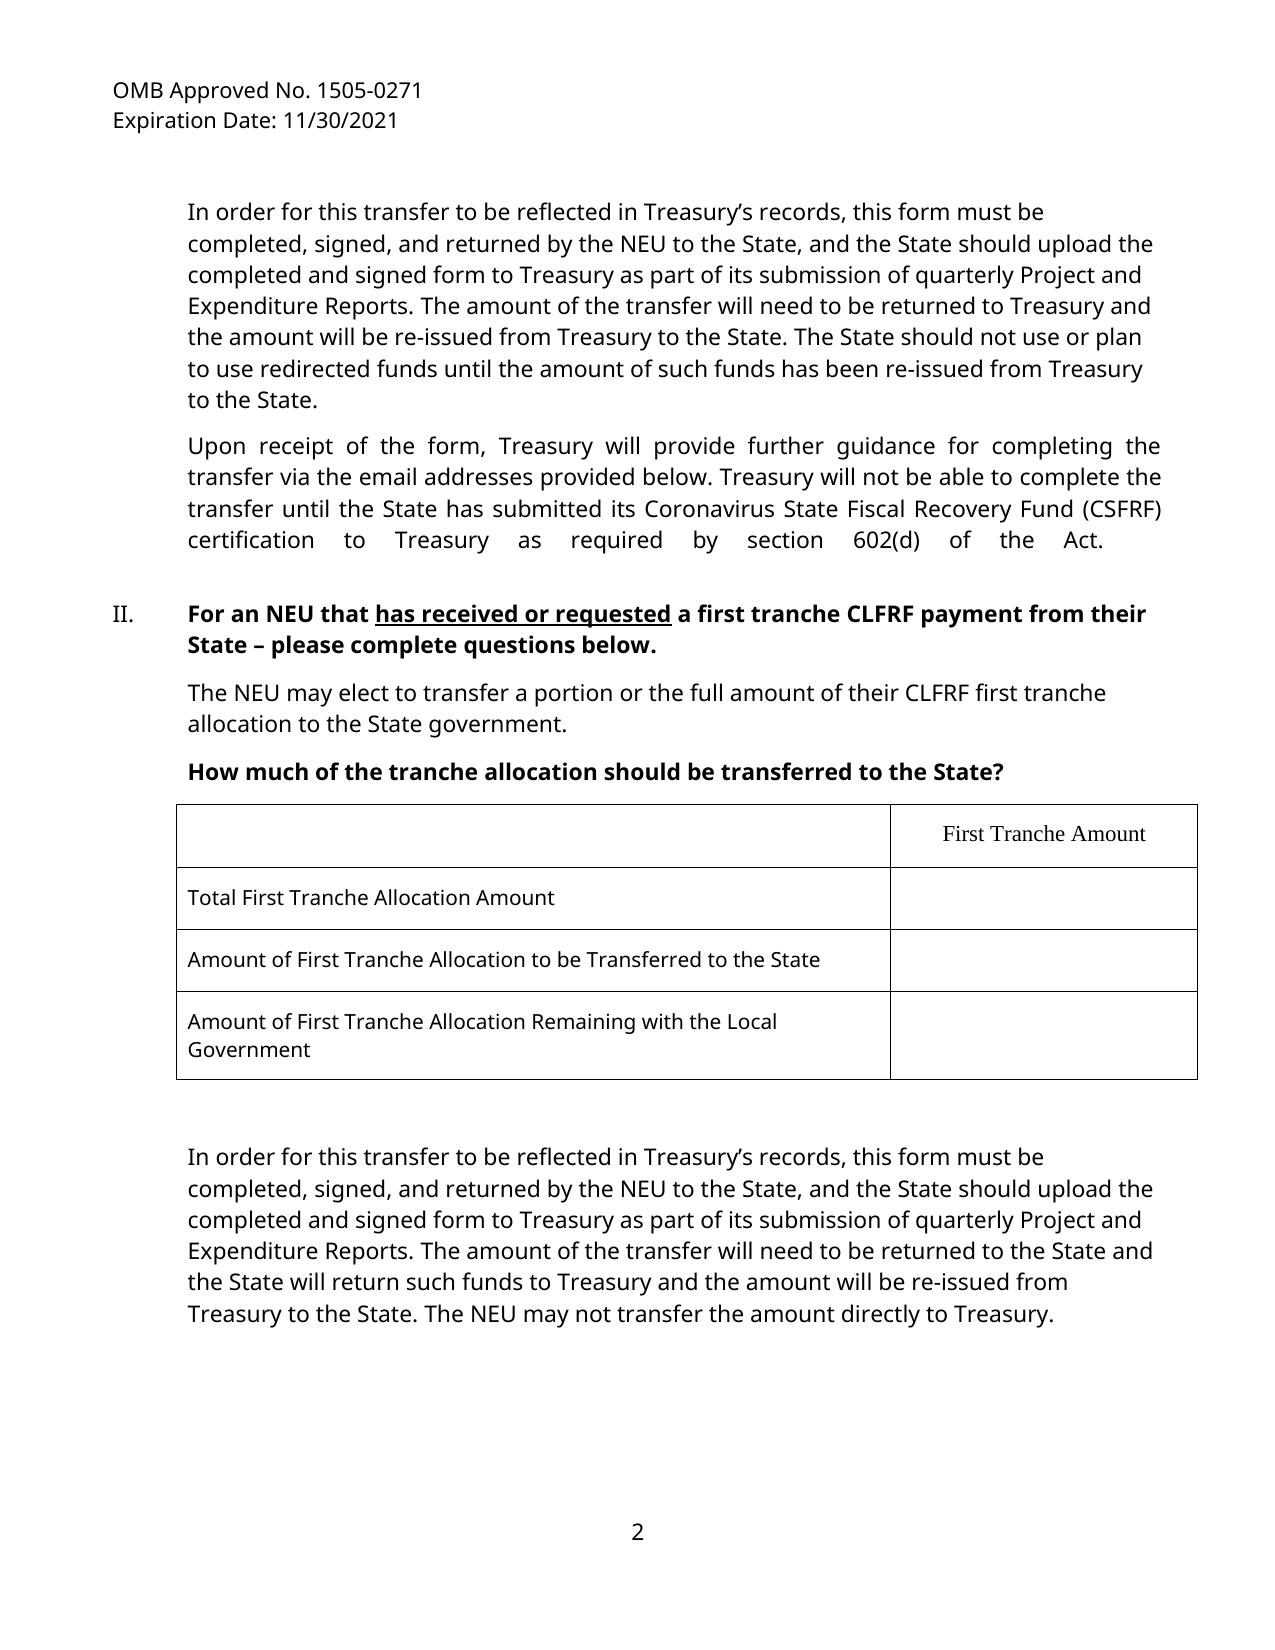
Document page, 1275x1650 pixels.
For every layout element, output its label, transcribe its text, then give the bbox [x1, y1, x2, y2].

table_header [177, 805, 890, 867]
text The NEU may elect to transfer a portion or the full amount of their CLFRF first tranche allocation to the State government. [187, 677, 1162, 740]
table_cell Amount of First Tranche Allocation Remaining with the Local Government [177, 992, 890, 1079]
table_cell [891, 992, 1197, 1079]
table_cell [891, 868, 1197, 929]
text In order for this transfer to be reflected in Treasury’s records, this form must be completed, signed, and returned by the NEU to the State, and the State should upload the completed and signed form to Treasury as part of its submission of quarterly Project and Expenditure Reports. The amount of the transfer will need to be returned to the State and the State will return such funds to Treasury and the amount will be re-issued from Treasury to the State. The NEU may not transfer the amount directly to Treasury. [187, 1141, 1162, 1329]
text How much of the tranche allocation should be transferred to the State? [187, 756, 1162, 788]
table_cell [891, 930, 1197, 991]
text Upon receipt of the form, Treasury will provide further guidance for completing the transfer via the email addresses provided below. Treasury will not be able to complete the transfer until the State has submitted its Coronavirus State Fiscal Recovery Fund (CSFRF) certification to Treasury as required by section 602(d) of the Act. [187, 430, 1162, 583]
text In order for this transfer to be reflected in Treasury’s records, this form must be completed, signed, and returned by the NEU to the State, and the State should upload the completed and signed form to Treasury as part of its submission of quarterly Project and Expenditure Reports. The amount of the transfer will need to be returned to Treasury and the amount will be re-issued from Treasury to the State. The State should not use or plan to use redirected funds until the amount of such funds has been re-issued from Treasury to the State. [187, 196, 1162, 415]
table_cell Total First Tranche Allocation Amount [177, 868, 890, 929]
list For an NEU that has received or requested a first tranche CLFRF payment from their State – please complete questions below. [112, 598, 1162, 661]
table_cell Amount of First Tranche Allocation to be Transferred to the State [177, 930, 890, 991]
table_header First Tranche Amount [891, 805, 1197, 867]
